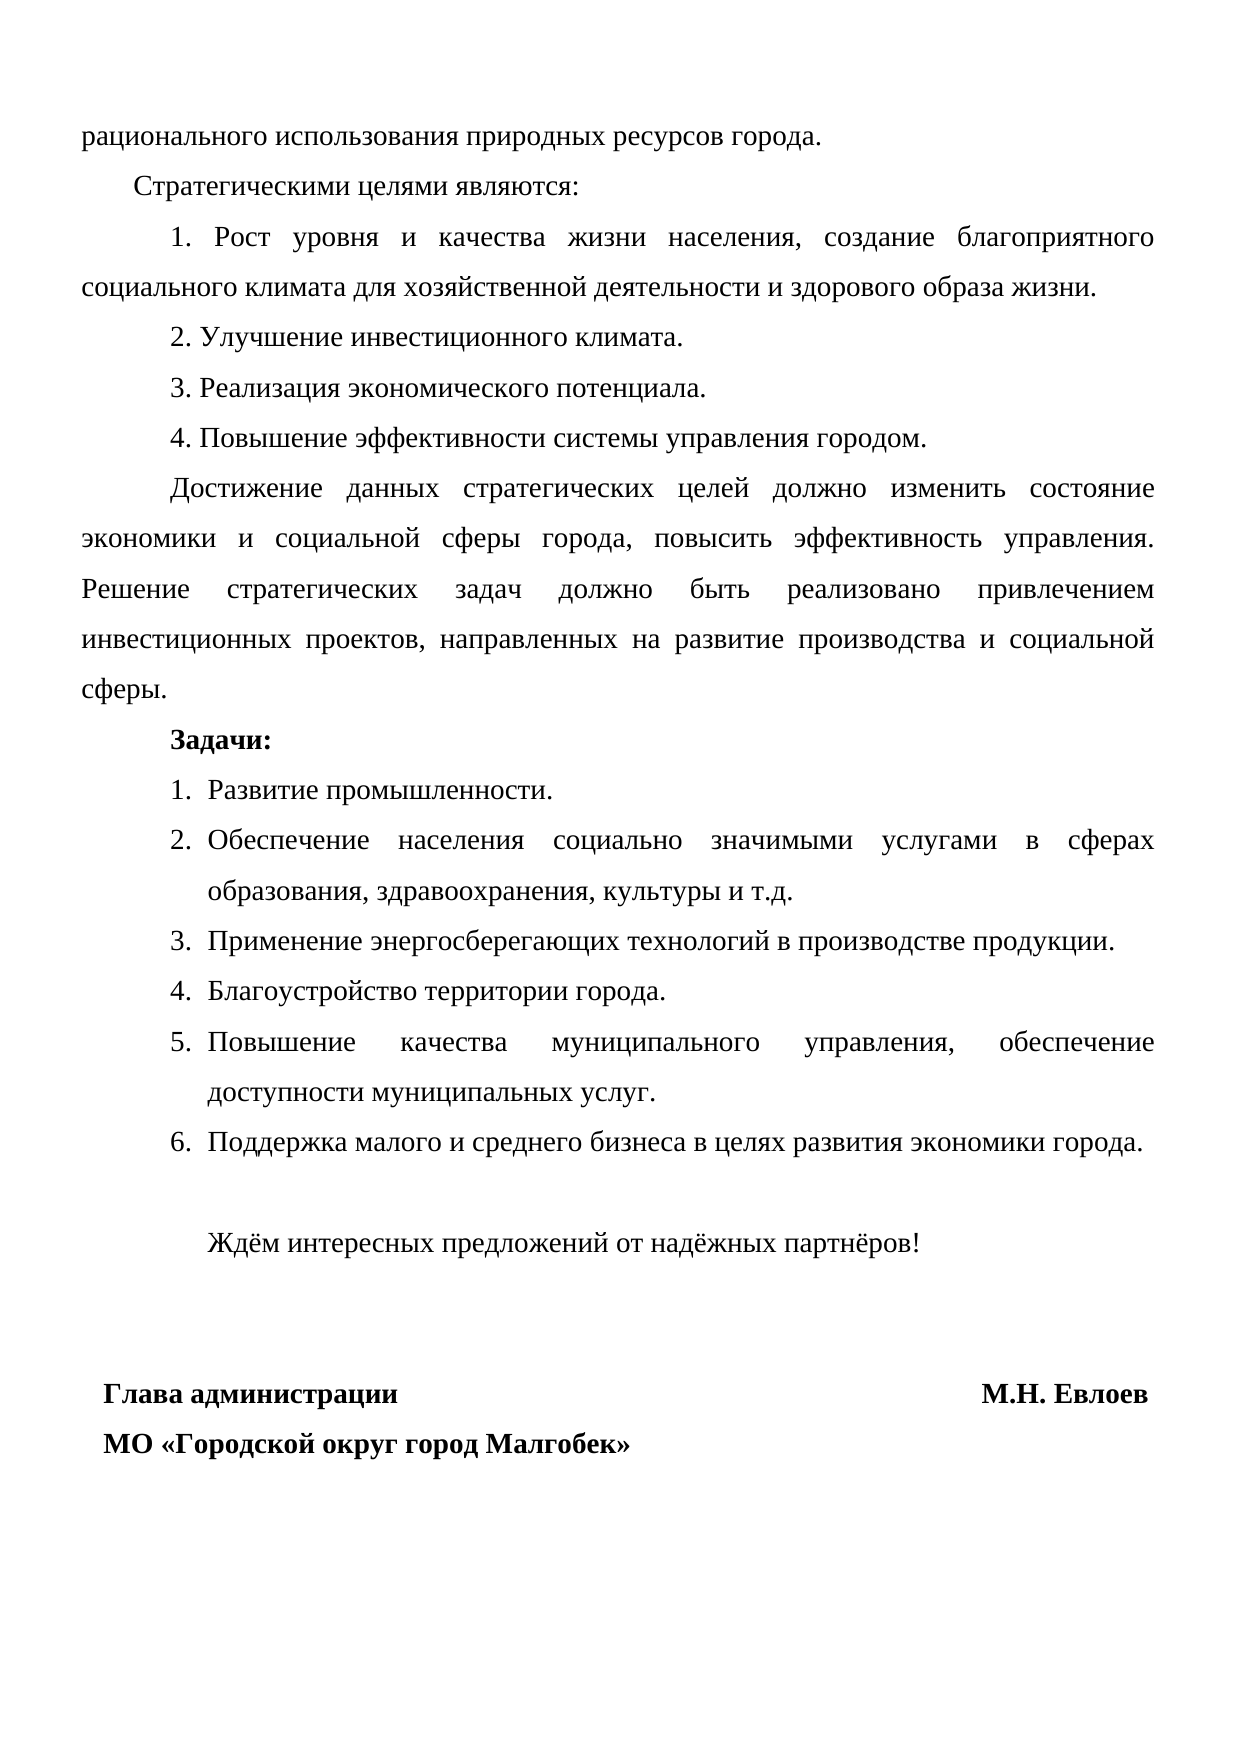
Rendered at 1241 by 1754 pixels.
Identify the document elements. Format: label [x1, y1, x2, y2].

table_cell [70, 118, 1167, 1527]
